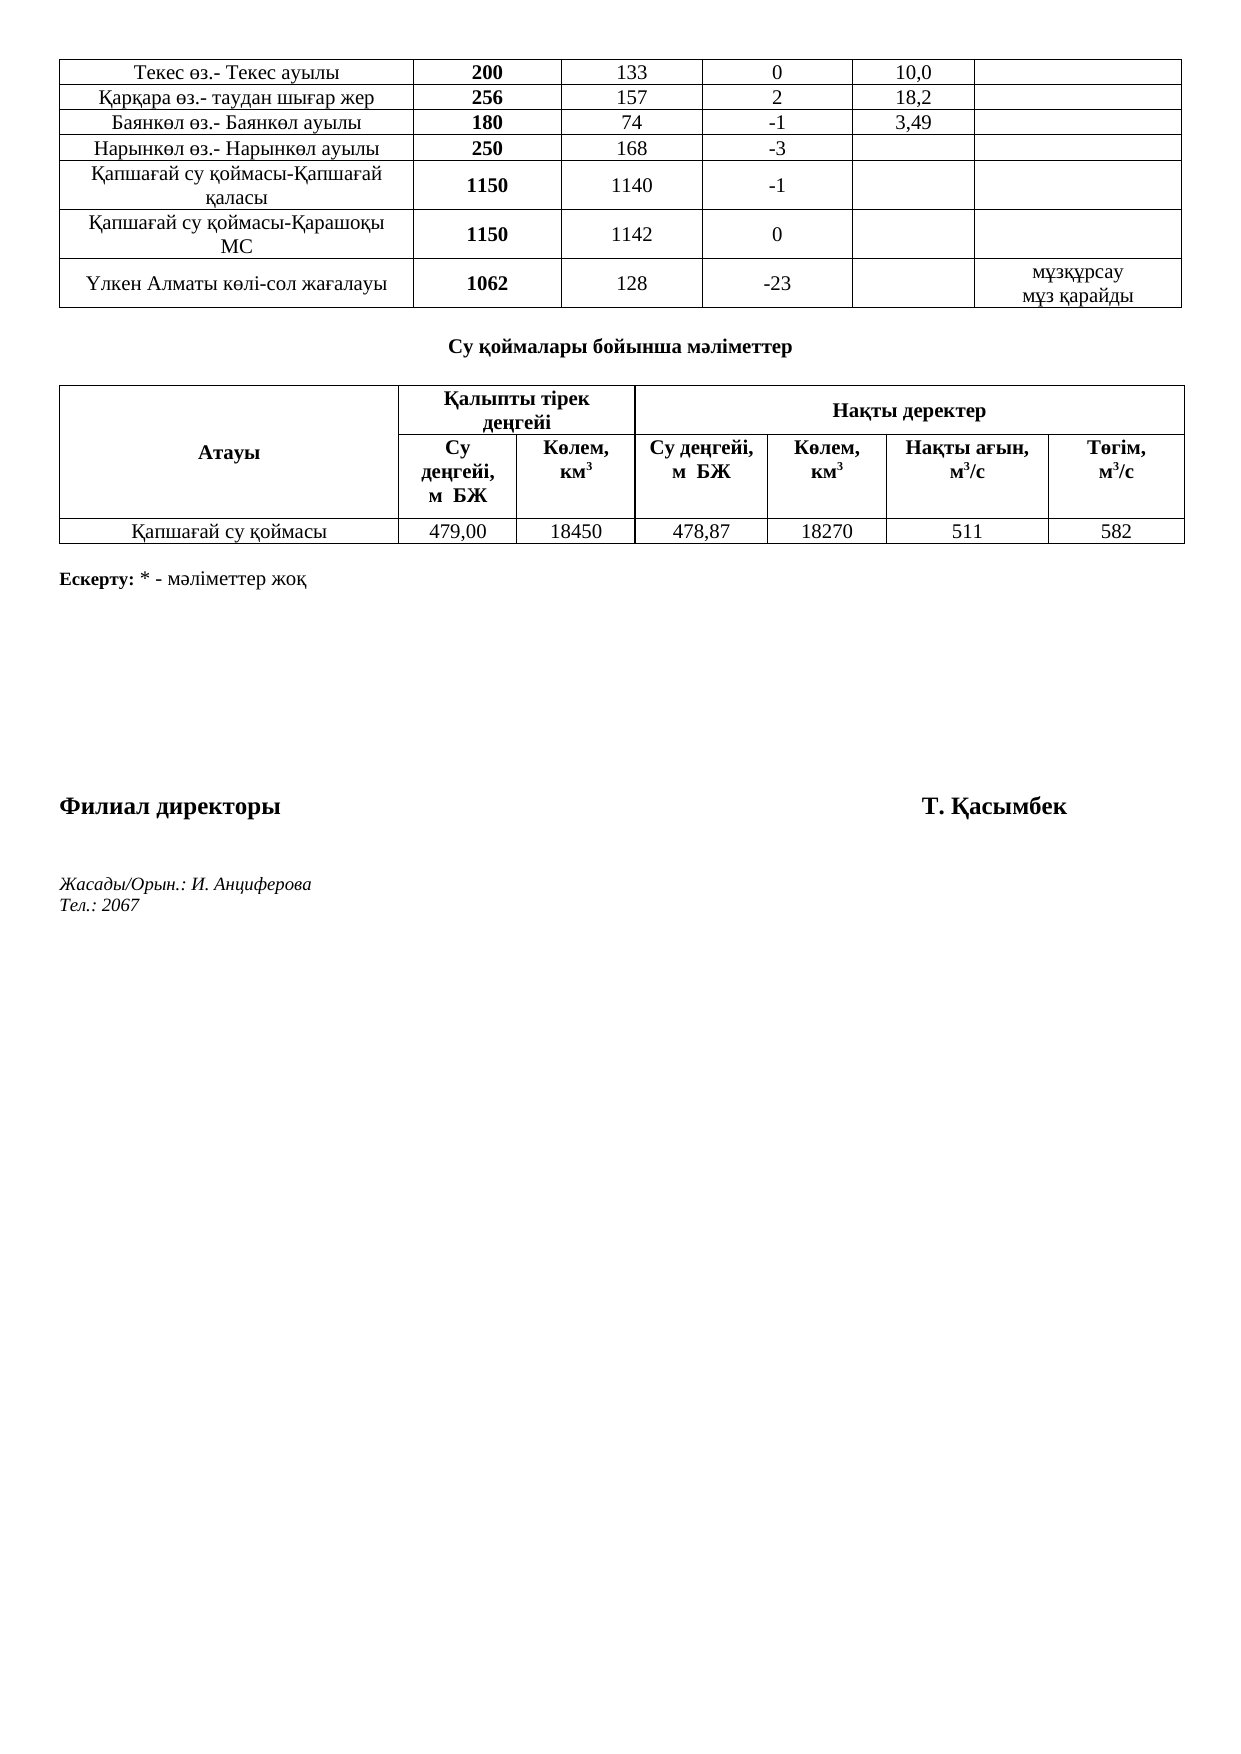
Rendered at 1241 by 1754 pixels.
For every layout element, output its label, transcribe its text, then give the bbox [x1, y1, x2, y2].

table_header Нақты деректер [636, 386, 1184, 434]
table_cell 3,49 [853, 110, 974, 134]
table_cell [853, 210, 974, 258]
table_cell 582 [1049, 519, 1184, 543]
table_cell 0 [703, 210, 852, 258]
table_cell Су деңгейі, м БЖ [636, 435, 767, 518]
text Тел.: 2067 [59, 894, 1181, 916]
text Филиал директоры Т. Қасымбек [59, 791, 1181, 820]
table_cell [975, 60, 1181, 84]
table_cell [975, 161, 1181, 209]
table_cell [853, 135, 974, 159]
table_cell [853, 161, 974, 209]
table_cell [975, 85, 1181, 109]
table_header Атауы [60, 386, 398, 518]
table_cell Көлем, км3 [517, 435, 634, 518]
table_cell -23 [703, 259, 852, 307]
table_cell 74 [562, 110, 702, 134]
table_cell 10,0 [853, 60, 974, 84]
text Жасады/Орын.: И. Анциферова [59, 872, 1181, 894]
table_cell -1 [703, 110, 852, 134]
table_cell 157 [562, 85, 702, 109]
table_cell 511 [887, 519, 1048, 543]
table_cell Қапшағай су қоймасы [60, 519, 398, 543]
table_cell 1142 [562, 210, 702, 258]
table_cell 168 [562, 135, 702, 159]
table_cell 1062 [414, 259, 561, 307]
table_cell 0 [703, 60, 852, 84]
table_cell 256 [414, 85, 561, 109]
table_cell Нарынкөл өз.- Нарынкөл ауылы [60, 135, 413, 159]
table_cell 2 [703, 85, 852, 109]
table_cell Көлем, км3 [768, 435, 886, 518]
table_header Қалыпты тірек деңгейі [399, 386, 634, 434]
table_cell 200 [414, 60, 561, 84]
table_cell [853, 259, 974, 307]
table_cell 478,87 [636, 519, 767, 543]
table_cell [975, 210, 1181, 258]
text Су қоймалары бойынша мәліметтер [59, 334, 1181, 358]
table_cell Қапшағай су қоймасы-Қапшағай қаласы [60, 161, 413, 209]
text Ескерту: * - мәліметтер жоқ [59, 566, 1181, 590]
table_cell -3 [703, 135, 852, 159]
table_cell 18270 [768, 519, 886, 543]
table_cell Төгім, м3/с [1049, 435, 1184, 518]
table_cell мұзқұрсау мұз қарайды [975, 259, 1181, 307]
table_cell Баянкөл өз.- Баянкөл ауылы [60, 110, 413, 134]
table_cell 128 [562, 259, 702, 307]
table_cell 250 [414, 135, 561, 159]
table_cell Текес өз.- Текес ауылы [60, 60, 413, 84]
table_cell 1140 [562, 161, 702, 209]
table_cell 18450 [517, 519, 634, 543]
table_cell Қарқара өз.- таудан шығар жер [60, 85, 413, 109]
table_cell 133 [562, 60, 702, 84]
table_cell Үлкен Алматы көлі-сол жағалауы [60, 259, 413, 307]
table_cell [975, 110, 1181, 134]
table_cell 180 [414, 110, 561, 134]
table_cell 1150 [414, 161, 561, 209]
table_cell Қапшағай су қоймасы-Қарашоқы МС [60, 210, 413, 258]
table_cell Нақты ағын, м3/с [887, 435, 1048, 518]
table_cell 1150 [414, 210, 561, 258]
table_cell 18,2 [853, 85, 974, 109]
table_cell Су деңгейі, м БЖ [399, 435, 516, 518]
table_cell -1 [703, 161, 852, 209]
table_cell [975, 135, 1181, 159]
table_cell 479,00 [399, 519, 516, 543]
